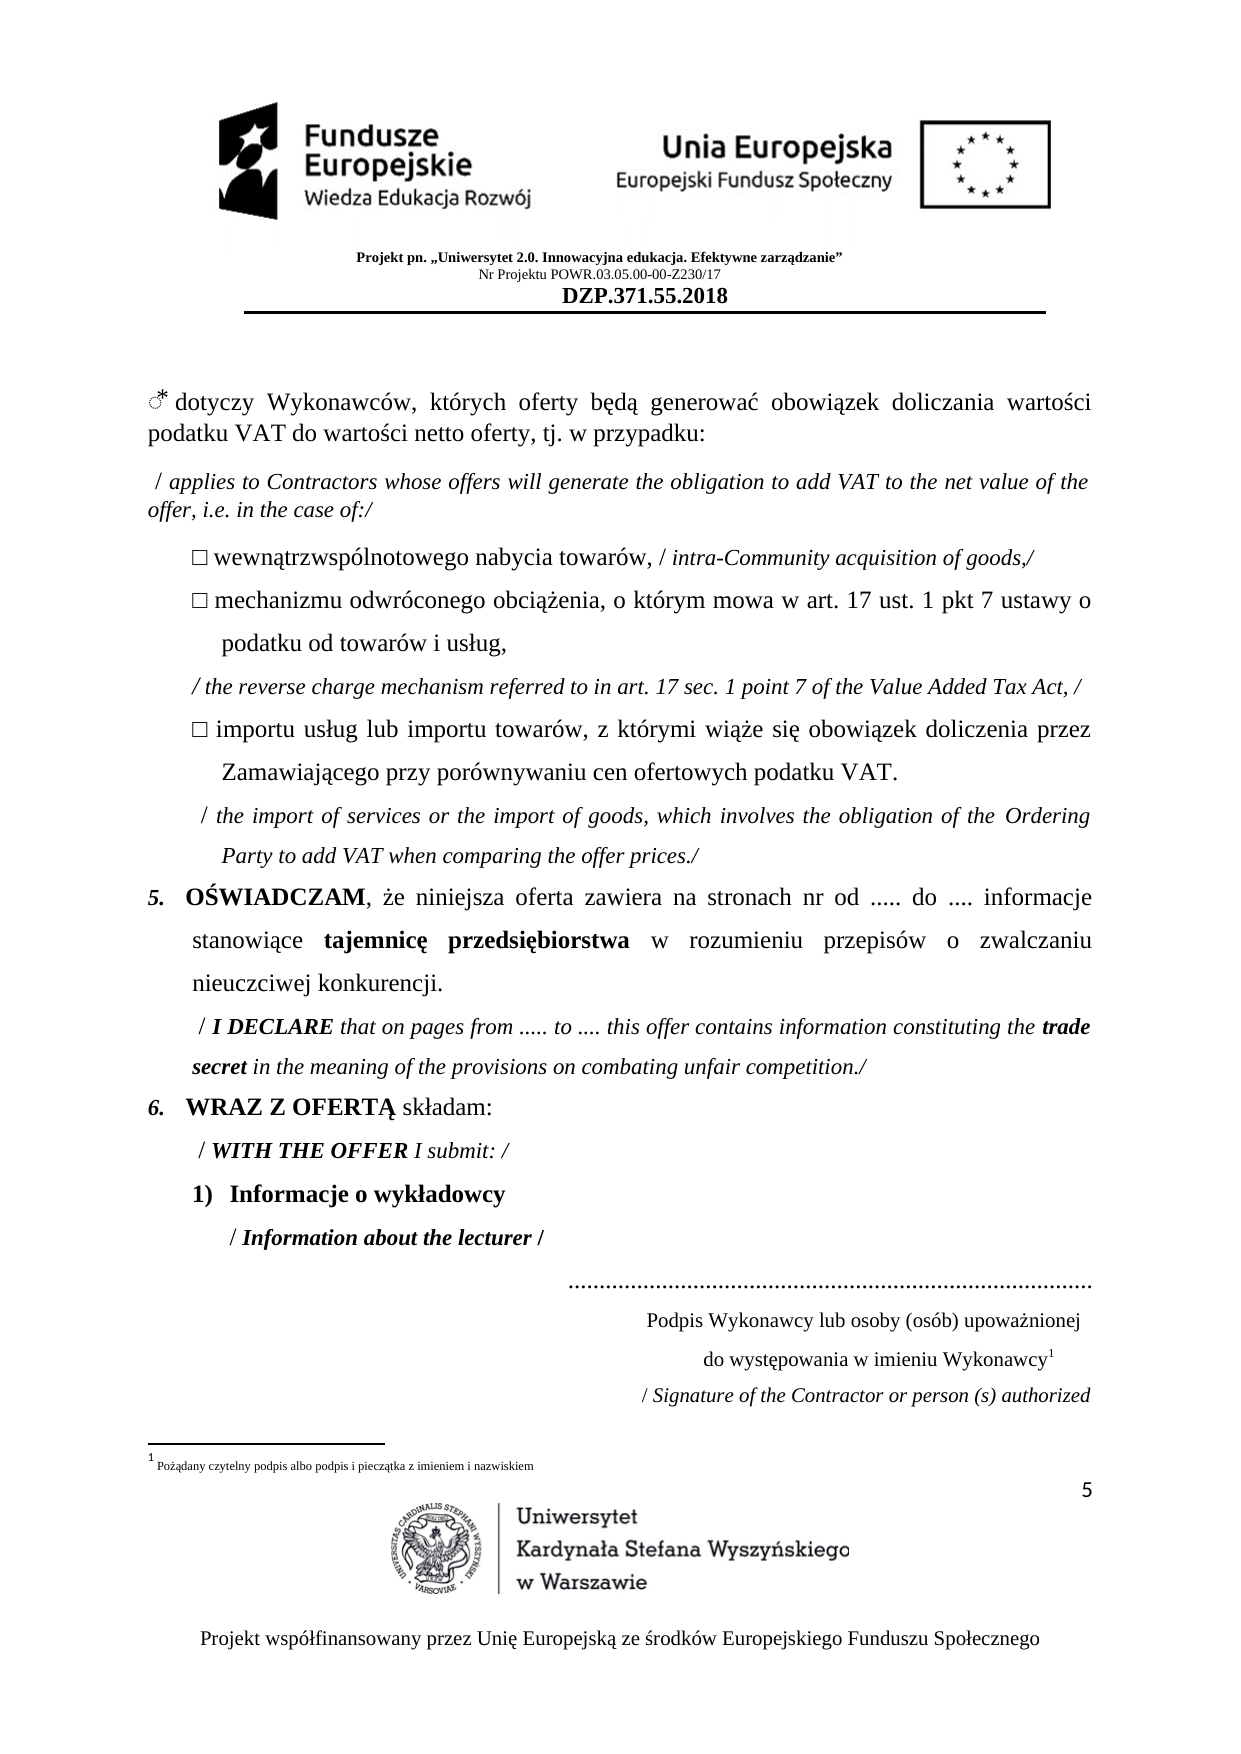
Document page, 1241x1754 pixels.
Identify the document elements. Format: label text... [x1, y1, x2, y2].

picture [190, 73, 1080, 249]
text Podpis Wykonawcy lub osoby (osób) upoważnionej [148, 1308, 1093, 1332]
text / WITH THE OFFER I submit: / [192, 1136, 1093, 1164]
text / the import of services or the import of goods, which involves the obligation of the Ordering Party to add VAT when comparing the offer prices./ [192, 800, 1093, 869]
text □ wewnątrzwspólnotowego nabycia towarów, / intra-Community acquisition of goods,/ [192, 542, 1093, 570]
list Informacje o wykładowcy [192, 1179, 1093, 1207]
text / Information about the lecturer / [229, 1222, 1093, 1251]
text / the reverse charge mechanism referred to in art. 17 sec. 1 point 7 of the Value Added Tax Act, / [192, 671, 1093, 700]
text .................................................................................... [148, 1265, 1093, 1294]
list WRAZ Z OFERTĄ składam: [148, 1092, 1093, 1121]
text ⃰ dotyczy Wykonawców, których oferty będą generować obowiązek doliczania wartości podatku VAT do wartości netto oferty, tj. w przypadku: [148, 387, 1093, 447]
text / Signature of the Contractor or person (s) authorized [148, 1383, 1093, 1407]
text do występowania w imieniu Wykonawcy [620, 1347, 1093, 1371]
list OŚWIADCZAM, że niniejsza oferta zawiera na stronach nr od ..... do .... informacje stanowiące tajemnicę przedsiębiorstwa w rozumieniu przepisów o zwalczaniu nieuczciwej konkurencji. [148, 882, 1093, 997]
text □ importu usług lub importu towarów, z którymi wiąże się obowiązek doliczenia przez Zamawiającego przy porównywaniu cen ofertowych podatku VAT. [192, 714, 1093, 786]
picture [391, 1503, 849, 1594]
text / I DECLARE that on pages from ..... to .... this offer contains information constituting the trade secret in the meaning of the provisions on combating unfair competition./ [192, 1011, 1093, 1079]
text / applies to Contractors whose offers will generate the obligation to add VAT to the net value of the offer, i.e. in the case of:/ [148, 466, 1093, 523]
text □ mechanizmu odwróconego obciążenia, o którym mowa w art. 17 ust. 1 pkt 7 ustawy o podatku od towarów i usług, [192, 585, 1093, 657]
